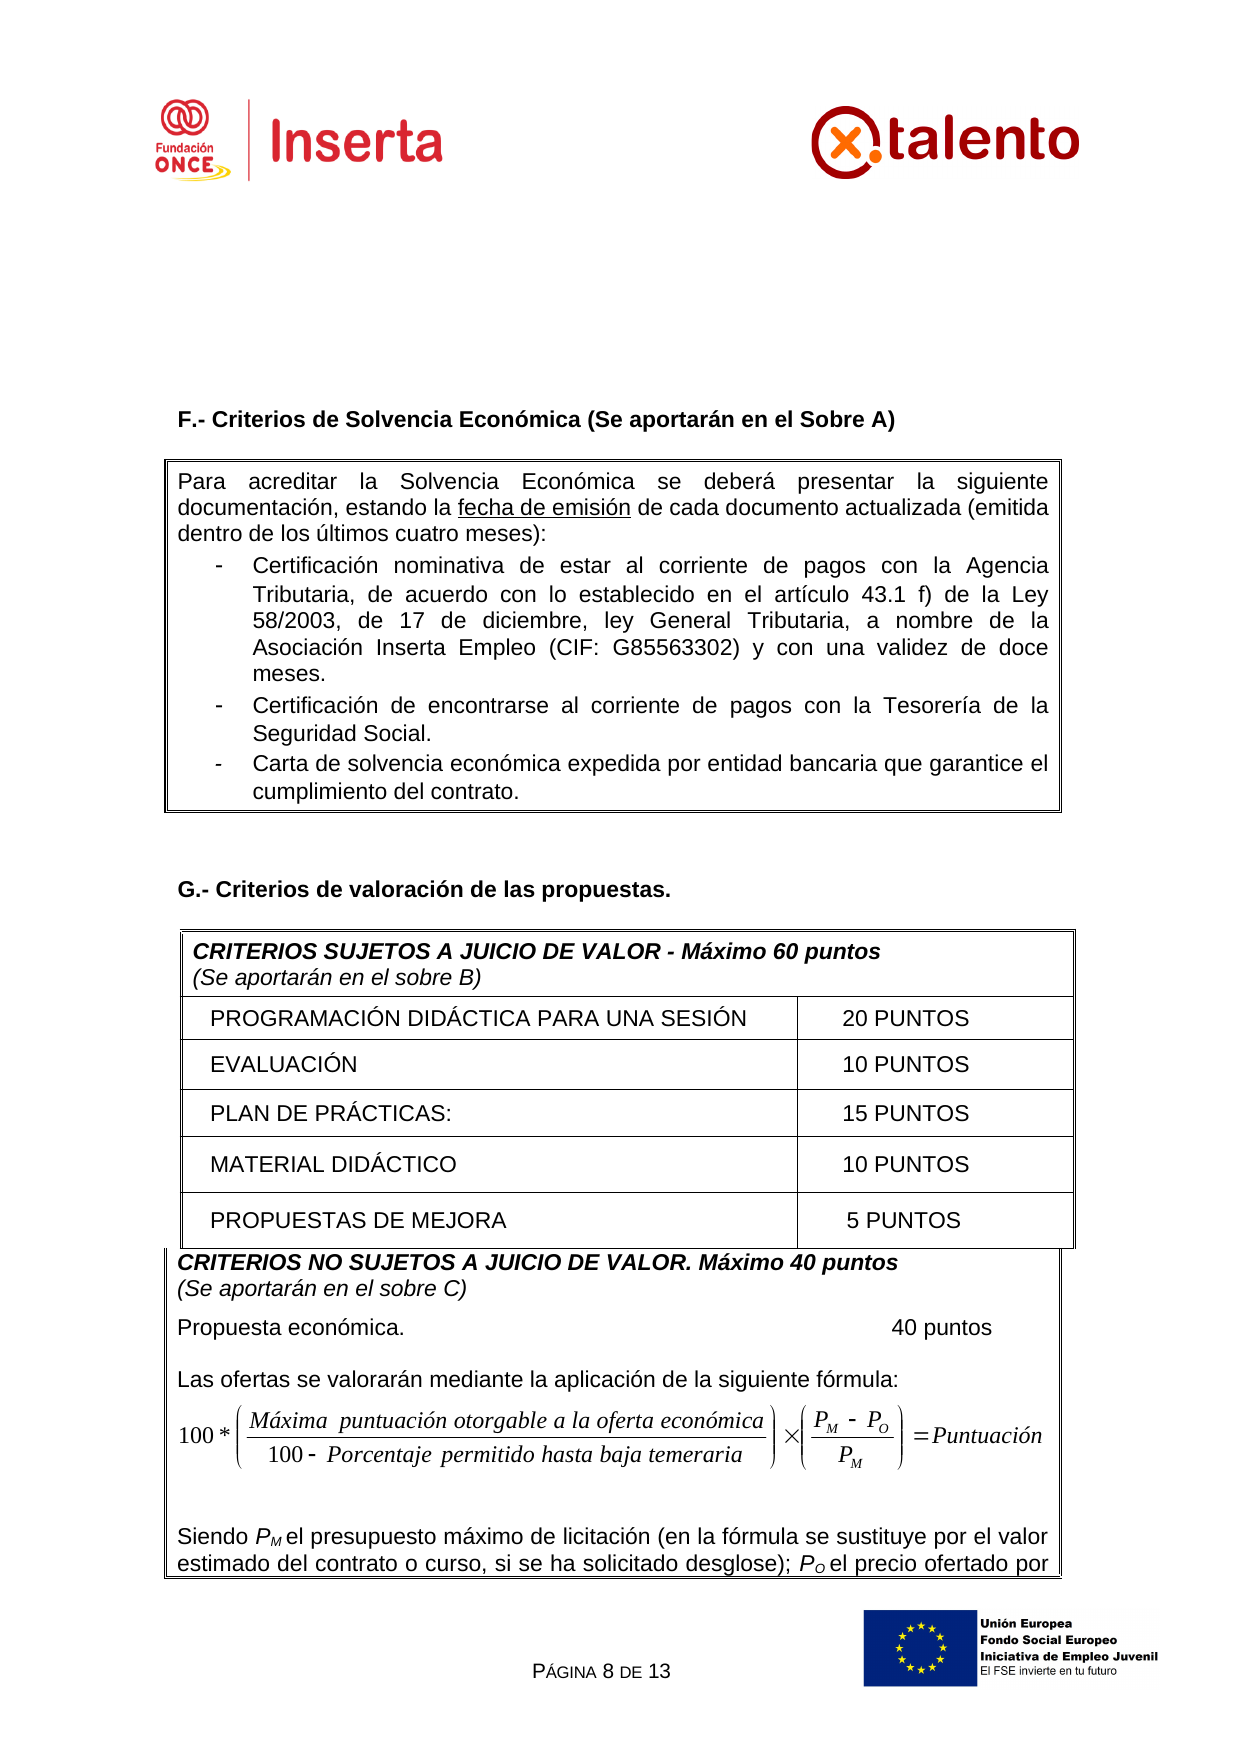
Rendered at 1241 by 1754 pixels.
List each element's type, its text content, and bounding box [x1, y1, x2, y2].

picture [147, 90, 449, 187]
table_cell 10 PUNTOS [798, 1137, 1073, 1192]
table_cell CRITERIOS NO SUJETOS A JUICIO DE VALOR. Máximo 40 puntos (Se aportarán en el sobre C) [167, 1248, 1059, 1302]
table_cell 20 PUNTOS [798, 997, 1073, 1038]
text F.- Criterios de Solvencia Económica (Se aportarán en el Sobre A) [177, 406, 1063, 432]
table_header CRITERIOS SUJETOS A JUICIO DE VALOR - Máximo 60 puntos (Se aportarán en el sobre B) [181, 932, 1073, 996]
picture [811, 106, 1079, 179]
table_cell PROPUESTAS DE MEJORA [183, 1193, 797, 1248]
table_cell MATERIAL DIDÁCTICO [183, 1137, 797, 1192]
table_cell Propuesta económica. [167, 1302, 823, 1353]
table_header Para acreditar la Solvencia Económica se deberá presentar la siguiente documentación, estando la fecha de emisión de cada documento actualizada (emitida dentro de los últimos cuatro meses): Certificación nominativa de estar al corriente de pagos con la Agencia Tributaria, de acuerdo con lo establecido en el artículo 43.1 f) de la Ley 58/2003, de 17 de diciembre, ley General Tributaria, a nombre de la Asociación Inserta Empleo (CIF: G85563302) y con una validez de doce meses. Certificación de encontrarse al corriente de pagos con la Tesorería de la Seguridad Social. Carta de solvencia económica expedida por entidad bancaria que garantice el cumplimiento del contrato. [168, 462, 1059, 810]
picture [861, 1608, 1160, 1690]
table_cell PLAN DE PRÁCTICAS: [183, 1090, 797, 1136]
table_cell 5 PUNTOS [798, 1193, 1073, 1248]
table_cell 15 PUNTOS [798, 1090, 1073, 1136]
table_cell 10 PUNTOS [798, 1040, 1073, 1089]
table_cell EVALUACIÓN [183, 1040, 797, 1089]
table_cell PROGRAMACIÓN DIDÁCTICA PARA UNA SESIÓN [183, 997, 797, 1038]
table_cell 40 puntos [824, 1302, 1059, 1353]
text G.- Criterios de valoración de las propuestas. [177, 876, 1063, 902]
